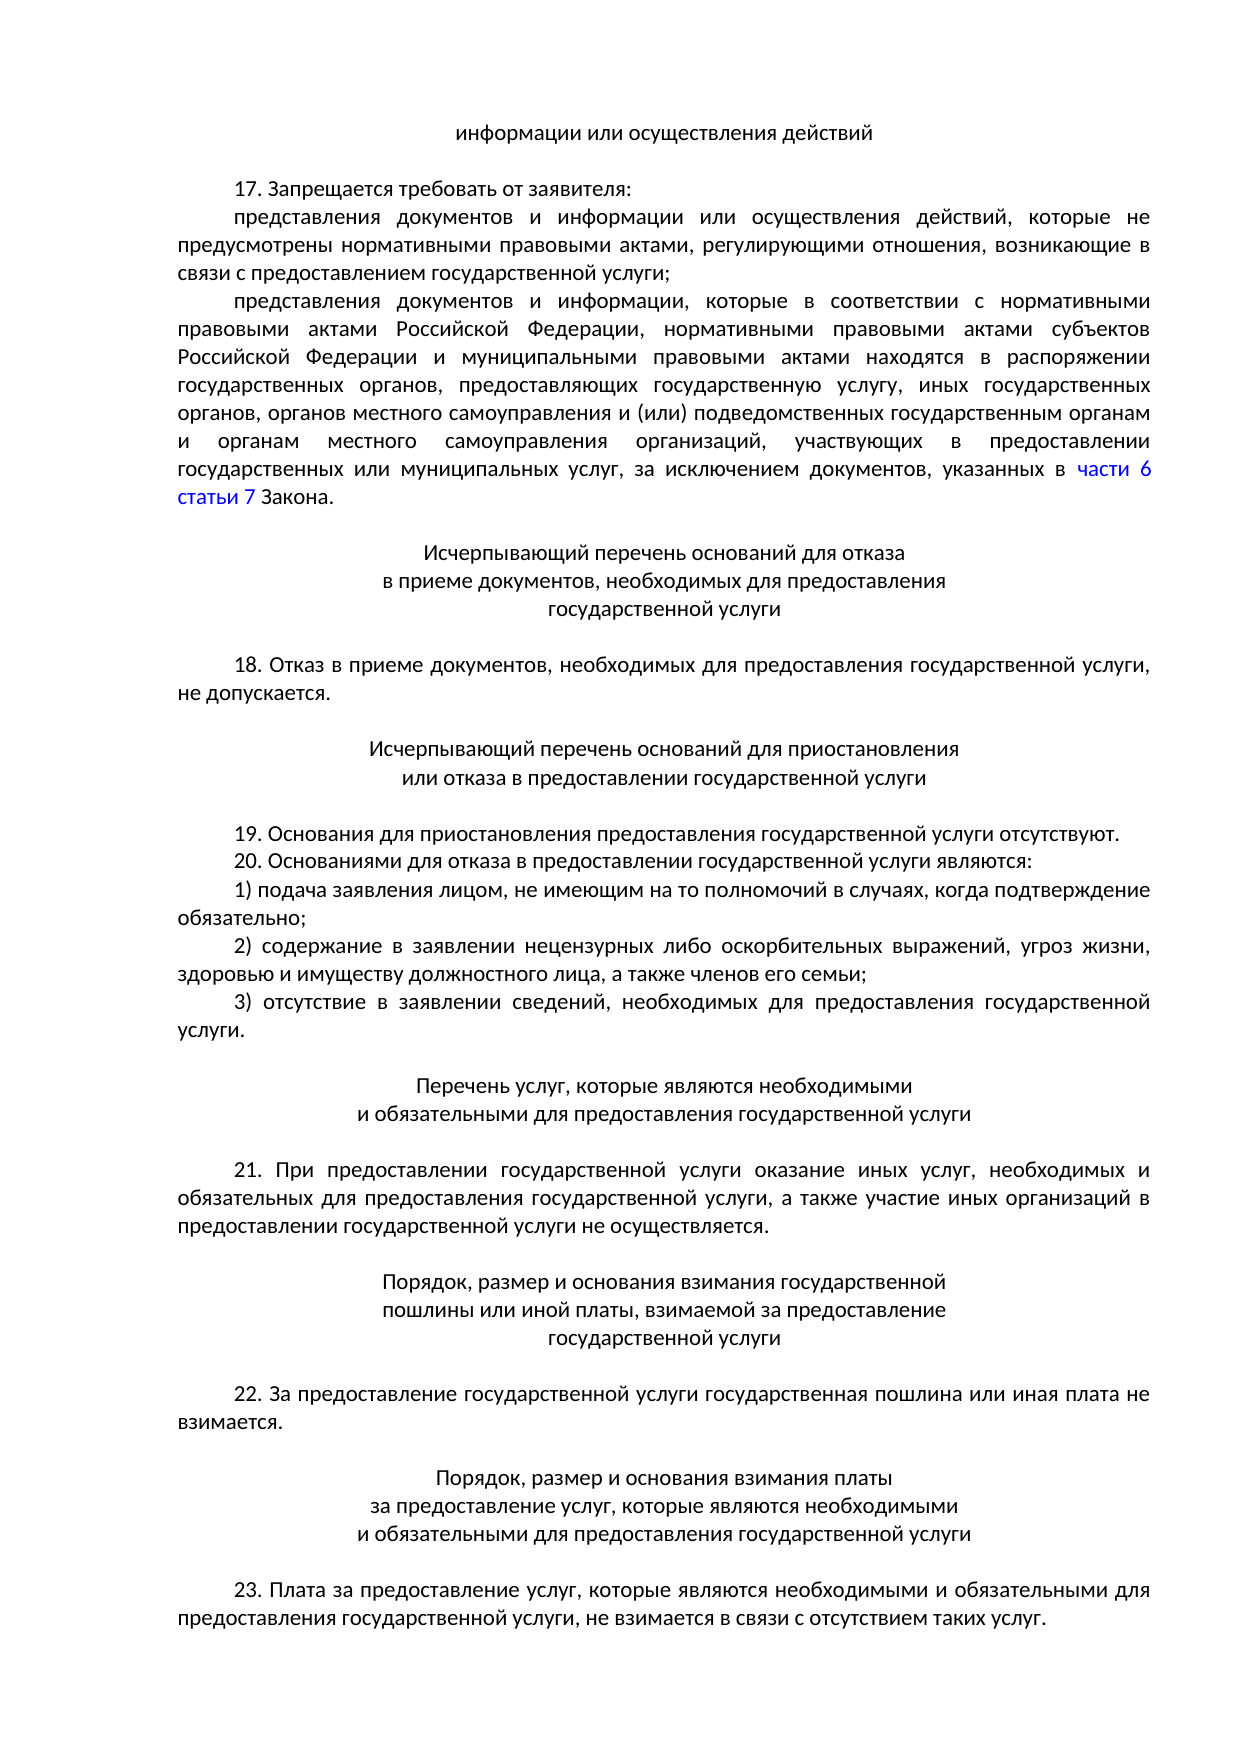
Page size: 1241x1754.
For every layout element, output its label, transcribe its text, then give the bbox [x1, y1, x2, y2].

text Порядок, размер и основания взимания государственной [177, 1267, 1152, 1295]
text государственной услуги [177, 594, 1152, 622]
text за предоставление услуг, которые являются необходимыми [177, 1491, 1152, 1519]
text 21. При предоставлении государственной услуги оказание иных услуг, необходимых и обязательных для предоставления государственной услуги, а также участие иных организаций в предоставлении государственной услуги не осуществляется. [177, 1155, 1152, 1239]
text пошлины или иной платы, взимаемой за предоставление [177, 1295, 1152, 1323]
text информации или осуществления действий [177, 118, 1152, 146]
text государственной услуги [177, 1323, 1152, 1351]
text в приеме документов, необходимых для предоставления [177, 566, 1152, 594]
text Перечень услуг, которые являются необходимыми [177, 1071, 1152, 1099]
text 1) подача заявления лицом, не имеющим на то полномочий в случаях, когда подтверждение обязательно; [177, 875, 1152, 931]
text 23. Плата за предоставление услуг, которые являются необходимыми и обязательными для предоставления государственной услуги, не взимается в связи с отсутствием таких услуг. [177, 1575, 1152, 1631]
text 20. Основаниями для отказа в предоставлении государственной услуги являются: [177, 847, 1152, 875]
text 17. Запрещается требовать от заявителя: [177, 174, 1152, 202]
text представления документов и информации, которые в соответствии с нормативными правовыми актами Российской Федерации, нормативными правовыми актами субъектов Российской Федерации и муниципальными правовыми актами находятся в распоряжении государственных органов, предоставляющих государственную услугу, иных государственных органов, органов местного самоуправления и (или) подведомственных государственным органам и органам местного самоуправления организаций, участвующих в предоставлении государственных или муниципальных услуг, за исключением документов, указанных в части 6 статьи 7 Закона. [177, 286, 1152, 510]
text 19. Основания для приостановления предоставления государственной услуги отсутствуют. [177, 819, 1152, 847]
text Исчерпывающий перечень оснований для отказа [177, 538, 1152, 566]
text 18. Отказ в приеме документов, необходимых для предоставления государственной услуги, не допускается. [177, 651, 1152, 707]
text 3) отсутствие в заявлении сведений, необходимых для предоставления государственной услуги. [177, 987, 1152, 1043]
text 2) содержание в заявлении нецензурных либо оскорбительных выражений, угроз жизни, здоровью и имуществу должностного лица, а также членов его семьи; [177, 931, 1152, 987]
text или отказа в предоставлении государственной услуги [177, 763, 1152, 791]
text Порядок, размер и основания взимания платы [177, 1463, 1152, 1491]
text 22. За предоставление государственной услуги государственная пошлина или иная плата не взимается. [177, 1379, 1152, 1435]
text и обязательными для предоставления государственной услуги [177, 1099, 1152, 1127]
text и обязательными для предоставления государственной услуги [177, 1519, 1152, 1547]
text Исчерпывающий перечень оснований для приостановления [177, 734, 1152, 763]
text представления документов и информации или осуществления действий, которые не предусмотрены нормативными правовыми актами, регулирующими отношения, возникающие в связи с предоставлением государственной услуги; [177, 202, 1152, 286]
